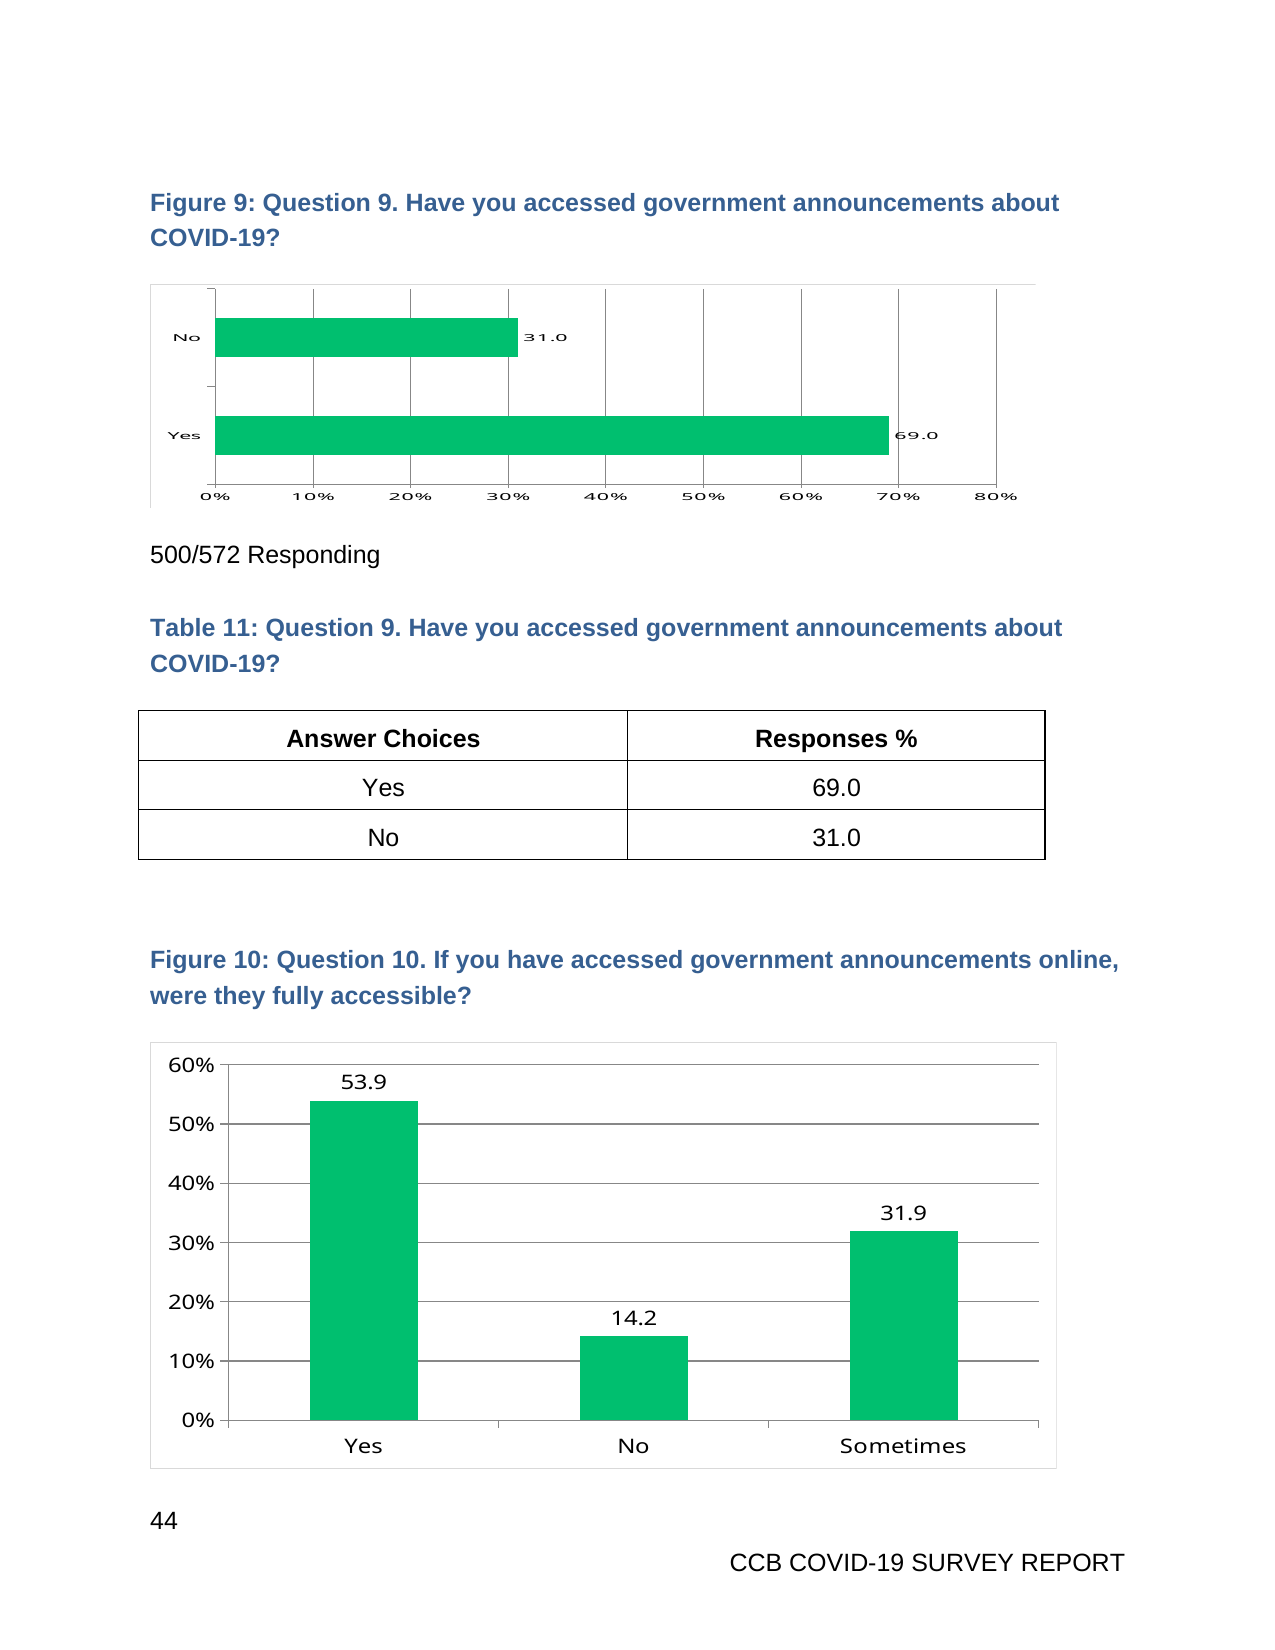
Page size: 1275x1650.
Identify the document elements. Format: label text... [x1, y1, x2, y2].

table_header Answer Choices [139, 711, 627, 760]
text 500/572 Responding [150, 540, 1125, 569]
table_cell 69.0 [628, 761, 1044, 809]
table_cell Yes [139, 761, 627, 809]
table_cell No [139, 810, 627, 858]
text Figure 10: Question 10. If you have accessed government announcements online, were they fully accessible? [150, 945, 1125, 1010]
table_header Responses % [628, 711, 1044, 760]
text Figure 9: Question 9. Have you accessed government announcements about COVID-19? [150, 187, 1125, 252]
text Table 11: Question 9. Have you accessed government announcements about COVID-19? [150, 613, 1125, 678]
table_cell 31.0 [628, 810, 1044, 858]
